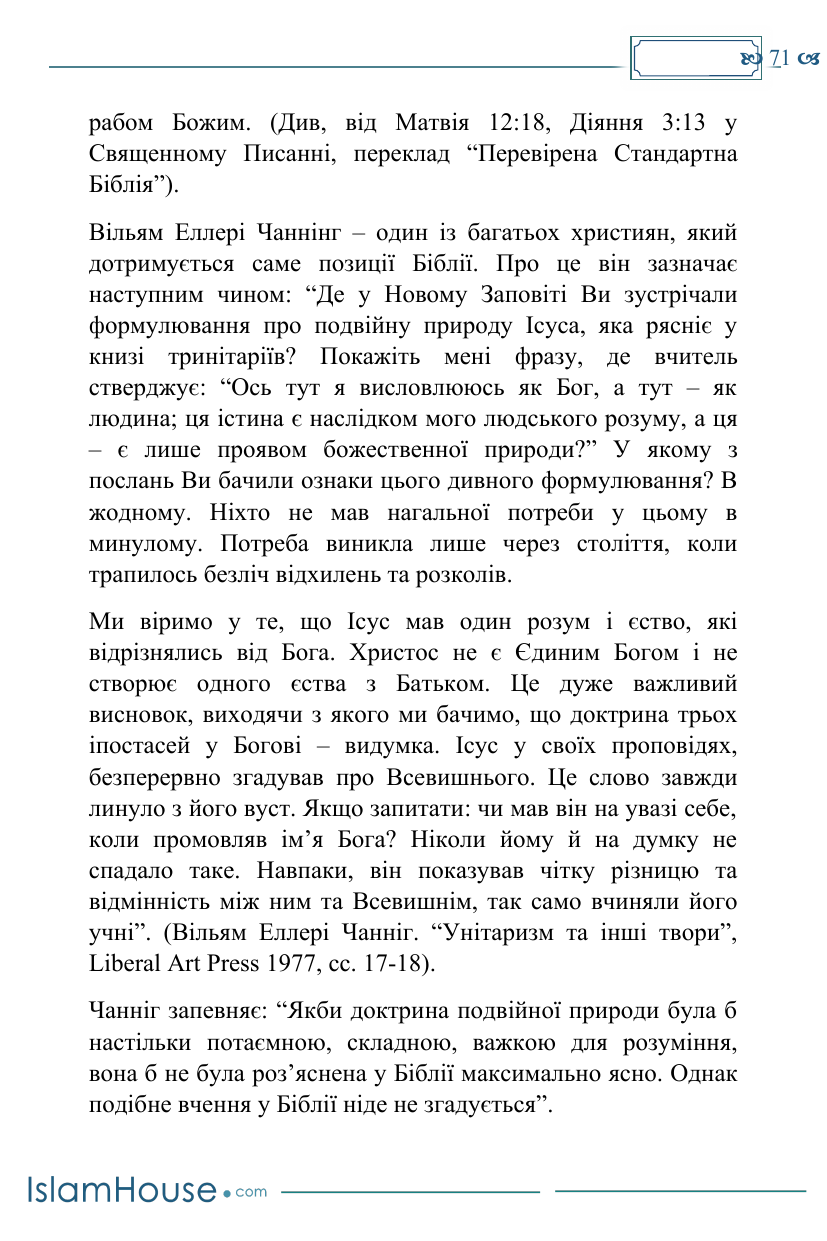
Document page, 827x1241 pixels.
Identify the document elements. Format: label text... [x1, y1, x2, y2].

picture [548, 1170, 807, 1208]
text Чанніг запевняє: “Якби доктрина подвійної природи була б настільки потаємною, складною, важкою для розуміння, вона б не була роз’яснена у Біблії максимально ясно. Однак подібне вчення у Біблії ніде не згадується”. [89, 996, 738, 1117]
text Ми віримо у те, що Ісус мав один розум і єство, які відрізнялись від Бога. Христос не є Єдиним Богом і не створює одного єства з Батьком. Це дуже важливий висновок, виходячи з якого ми бачимо, що доктрина трьох іпостасей у Богові – видумка. Ісус у своїх проповідях, безперервно згадував про Всевишнього. Це слово завжди линуло з його вуст. Якщо запитати: чи мав він на увазі себе, коли промовляв ім’я Бога? Ніколи йому й на думку не спадало таке. Навпаки, він показував чітку різницю та відмінність між ним та Всевишнім, так само вчиняли його учні”. (Вільям Еллері Чанніг. “Унітаризм та інші твори”, Liberal Art Press 1977, сс. 17-18). [89, 606, 738, 977]
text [89, 107, 738, 198]
text Вільям Еллері Чаннінг – один із багатьох християн, який дотримується саме позиції Біблії. Про це він зазначає наступним чином: “Де у Новому Заповіті Ви зустрічали формулювання про подвійну природу Ісуса, яка рясніє у книзі тринітаріїв? Покажіть мені фразу, де вчитель стверджує: “Ось тут я висловлююсь як Бог, а тут – як людина; ця істина є наслідком мого людського розуму, а ця – є лише проявом божественної природи?” У якому з послань Ви бачили ознаки цього дивного формулювання? В жодному. Ніхто не мав нагальної потреби у цьому в минулому. Потреба виникла лише через століття, коли трапилось безліч відхилень та розколів. [89, 217, 738, 587]
picture [20, 1171, 541, 1209]
